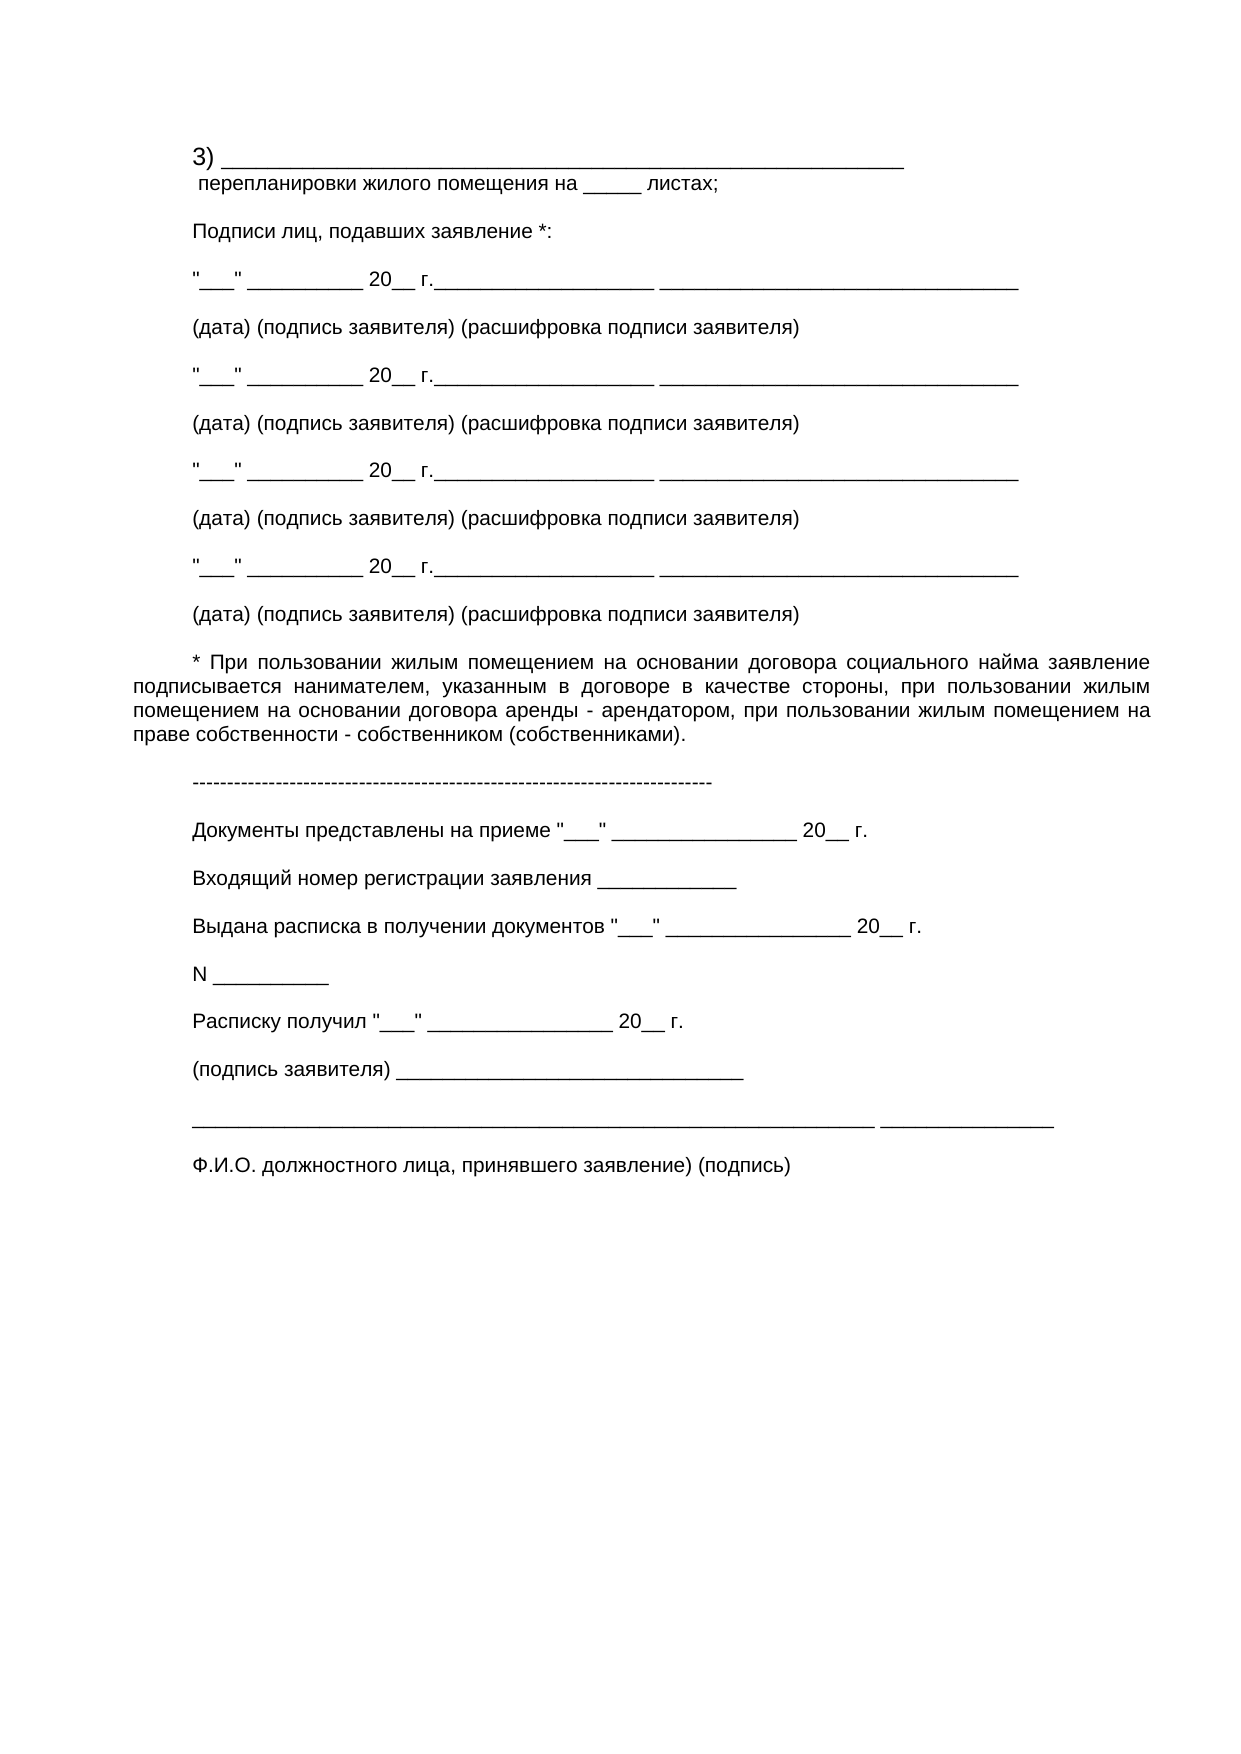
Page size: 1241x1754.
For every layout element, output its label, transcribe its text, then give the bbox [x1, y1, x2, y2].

text "___" __________ 20__ г.___________________ _______________________________ [133, 267, 1152, 291]
text Выдана расписка в получении документов "___" ________________ 20__ г. [133, 913, 1152, 937]
text "___" __________ 20__ г.___________________ _______________________________ [133, 554, 1152, 578]
text "___" __________ 20__ г.___________________ _______________________________ [133, 362, 1152, 386]
text (подпись заявителя) ______________________________ [133, 1057, 1152, 1081]
text Подписи лиц, подавших заявление *: [133, 219, 1152, 243]
text Входящий номер регистрации заявления ____________ [133, 866, 1152, 889]
text (дата) (подпись заявителя) (расшифровка подписи заявителя) [133, 506, 1152, 530]
text (дата) (подпись заявителя) (расшифровка подписи заявителя) [133, 410, 1152, 434]
text (дата) (подпись заявителя) (расшифровка подписи заявителя) [133, 314, 1152, 338]
text 3) ___________________________________________________________ [133, 142, 1152, 171]
text перепланировки жилого помещения на _____ листах; [133, 171, 1152, 195]
text "___" __________ 20__ г.___________________ _______________________________ [133, 458, 1152, 482]
text ___________________________________________________________ _______________ [133, 1105, 1152, 1129]
text (дата) (подпись заявителя) (расшифровка подписи заявителя) [133, 602, 1152, 626]
text Ф.И.О. должностного лица, принявшего заявление) (подпись) [133, 1153, 1152, 1177]
text Расписку получил "___" ________________ 20__ г. [133, 1009, 1152, 1033]
text * При пользовании жилым помещением на основании договора социального найма заявление подписывается нанимателем, указанным в договоре в качестве стороны, при пользовании жилым помещением на основании договора аренды - арендатором, при пользовании жилым помещением на праве собственности - собственником (собственниками). [133, 650, 1152, 746]
text N __________ [133, 961, 1152, 985]
text Документы представлены на приеме "___" ________________ 20__ г. [133, 818, 1152, 842]
text --------------------------------------------------------------------------- [133, 770, 1152, 794]
